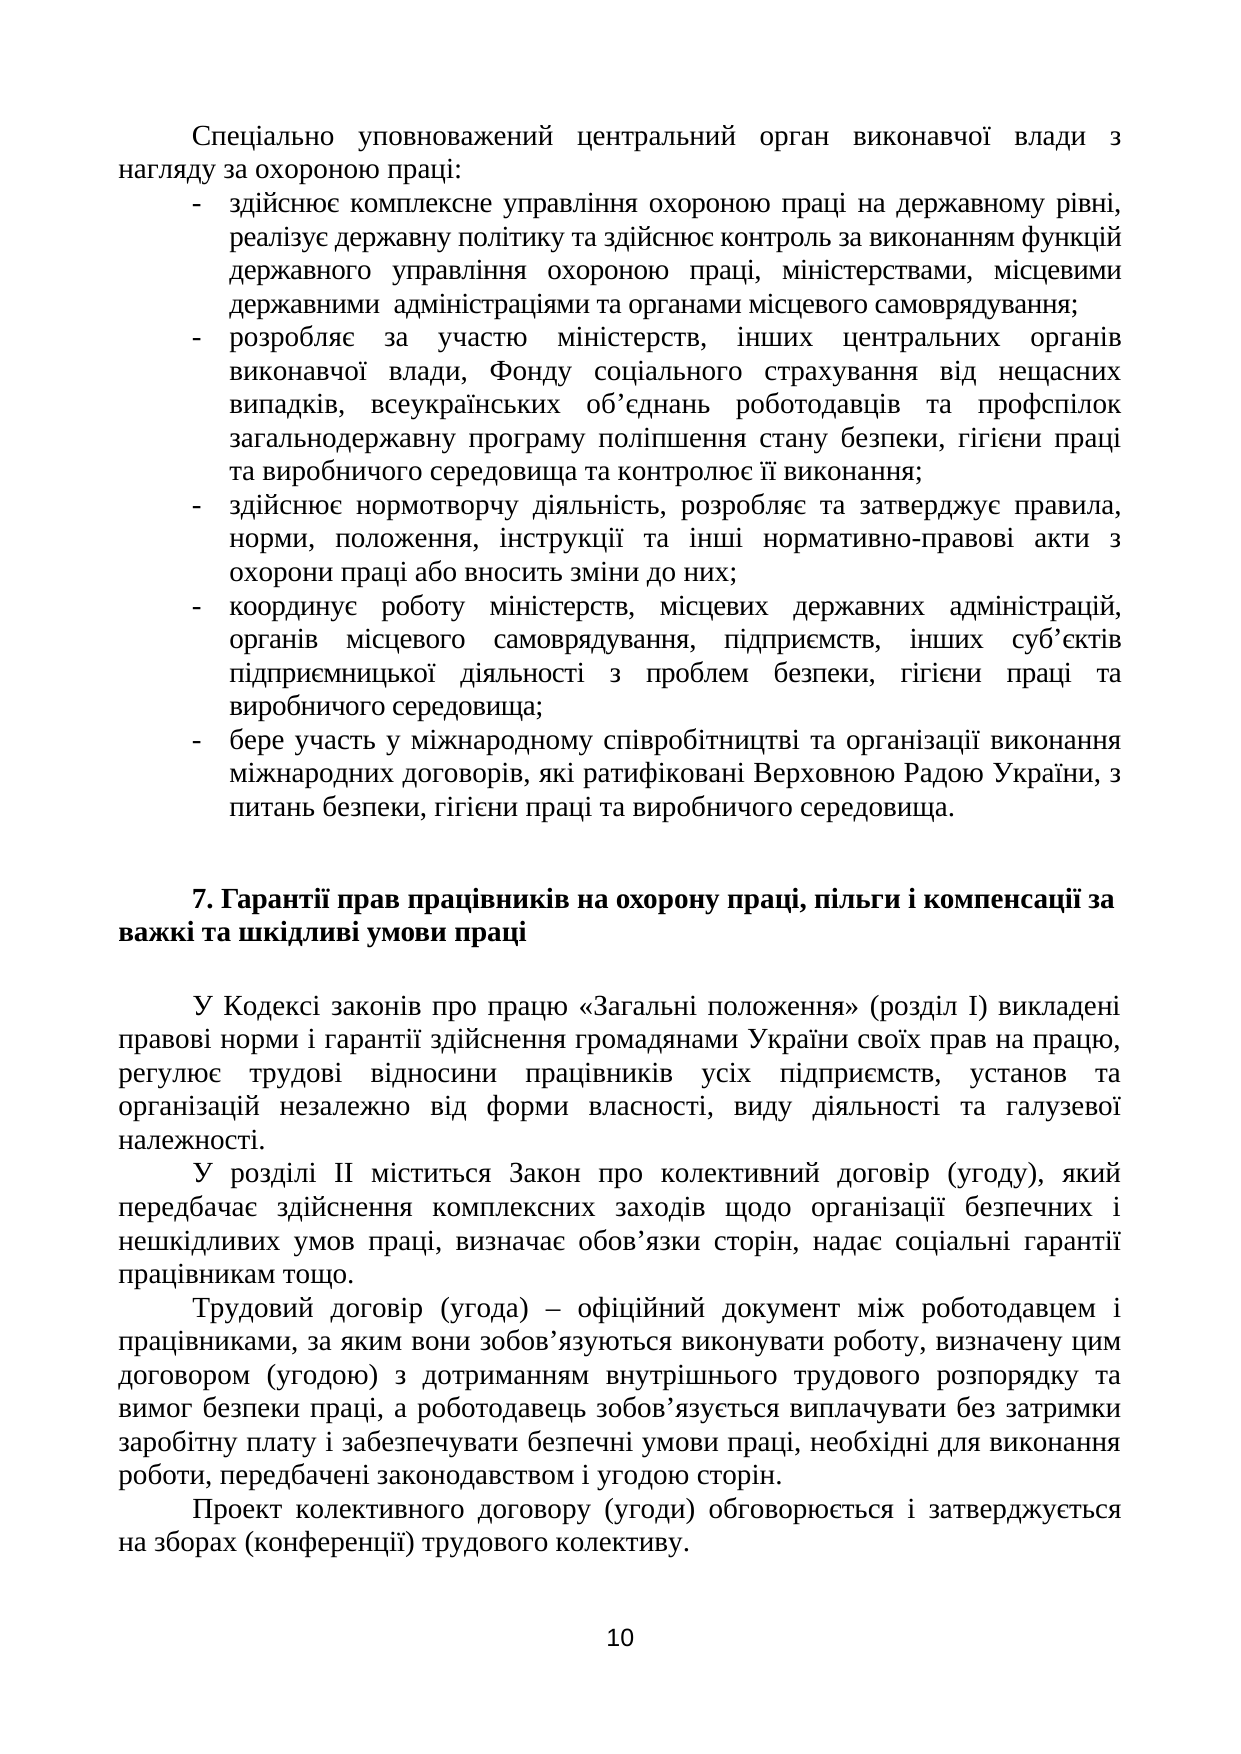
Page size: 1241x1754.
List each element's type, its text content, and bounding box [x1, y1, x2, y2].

text Трудовий договір (угода) – офіційний документ між роботодавцем і працівниками, за яким вони зобов’язуються виконувати роботу, визначену цим договором (угодою) з дотриманням внутрішнього трудового розпорядку та вимог безпеки праці, а роботодавець зобов’язується виплачувати без затримки заробітну плату і забезпечувати безпечні умови праці, необхідні для виконання роботи, передбачені законодавством і угодою сторін. [118, 1290, 1122, 1491]
list координує роботу міністерств, місцевих державних адміністрацій, органів місцевого самоврядування, підприємств, інших суб’єктів підприємницької діяльності з проблем безпеки, гігієни праці та виробничого середовища; [192, 588, 1122, 722]
text У Кодексі законів про працю «Загальні положення» (розділ І) викладені правові норми і гарантії здійснення громадянами України своїх прав на працю, регулює трудові відносини працівників усіх підприємств, установ та організацій незалежно від форми власності, виду діяльності та галузевої належності. [118, 988, 1122, 1156]
subtitle 7. Гарантії прав працівників на охорону праці, пільги і компенсації за важкі та шкідливі умови праці [118, 881, 1122, 948]
text Проект колективного договору (угоди) обговорюється і затверджується на зборах (конференції) трудового колективу. [118, 1491, 1122, 1558]
list бере участь у міжнародному співробітництві та організації виконання міжнародних договорів, які ратифіковані Верховною Радою України, з питань безпеки, гігієни праці та виробничого середовища. [192, 722, 1122, 822]
text У розділі ІІ міститься Закон про колективний договір (угоду), який передбачає здійснення комплексних заходів щодо організації безпечних і нешкідливих умов праці, визначає обов’язки сторін, надає соціальні гарантії працівникам тощо. [118, 1156, 1122, 1290]
list здійснює комплексне управління охороною праці на державному рівні, реалізує державну політику та здійснює контроль за виконанням функцій державного управління охороною праці, міністерствами, місцевими державними адміністраціями та органами місцевого самоврядування; [192, 185, 1122, 319]
list здійснює нормотворчу діяльність, розробляє та затверджує правила, норми, положення, інструкції та інші нормативно-правові акти з охорони праці або вносить зміни до них; [192, 487, 1122, 588]
list розробляє за участю міністерств, інших центральних органів виконавчої влади, Фонду соціального страхування від нещасних випадків, всеукраїнських об’єднань роботодавців та профспілок загальнодержавну програму поліпшення стану безпеки, гігієни праці та виробничого середовища та контролює її виконання; [192, 319, 1122, 487]
text Спеціально уповноважений центральний орган виконавчої влади з нагляду за охороною праці: [118, 118, 1122, 185]
